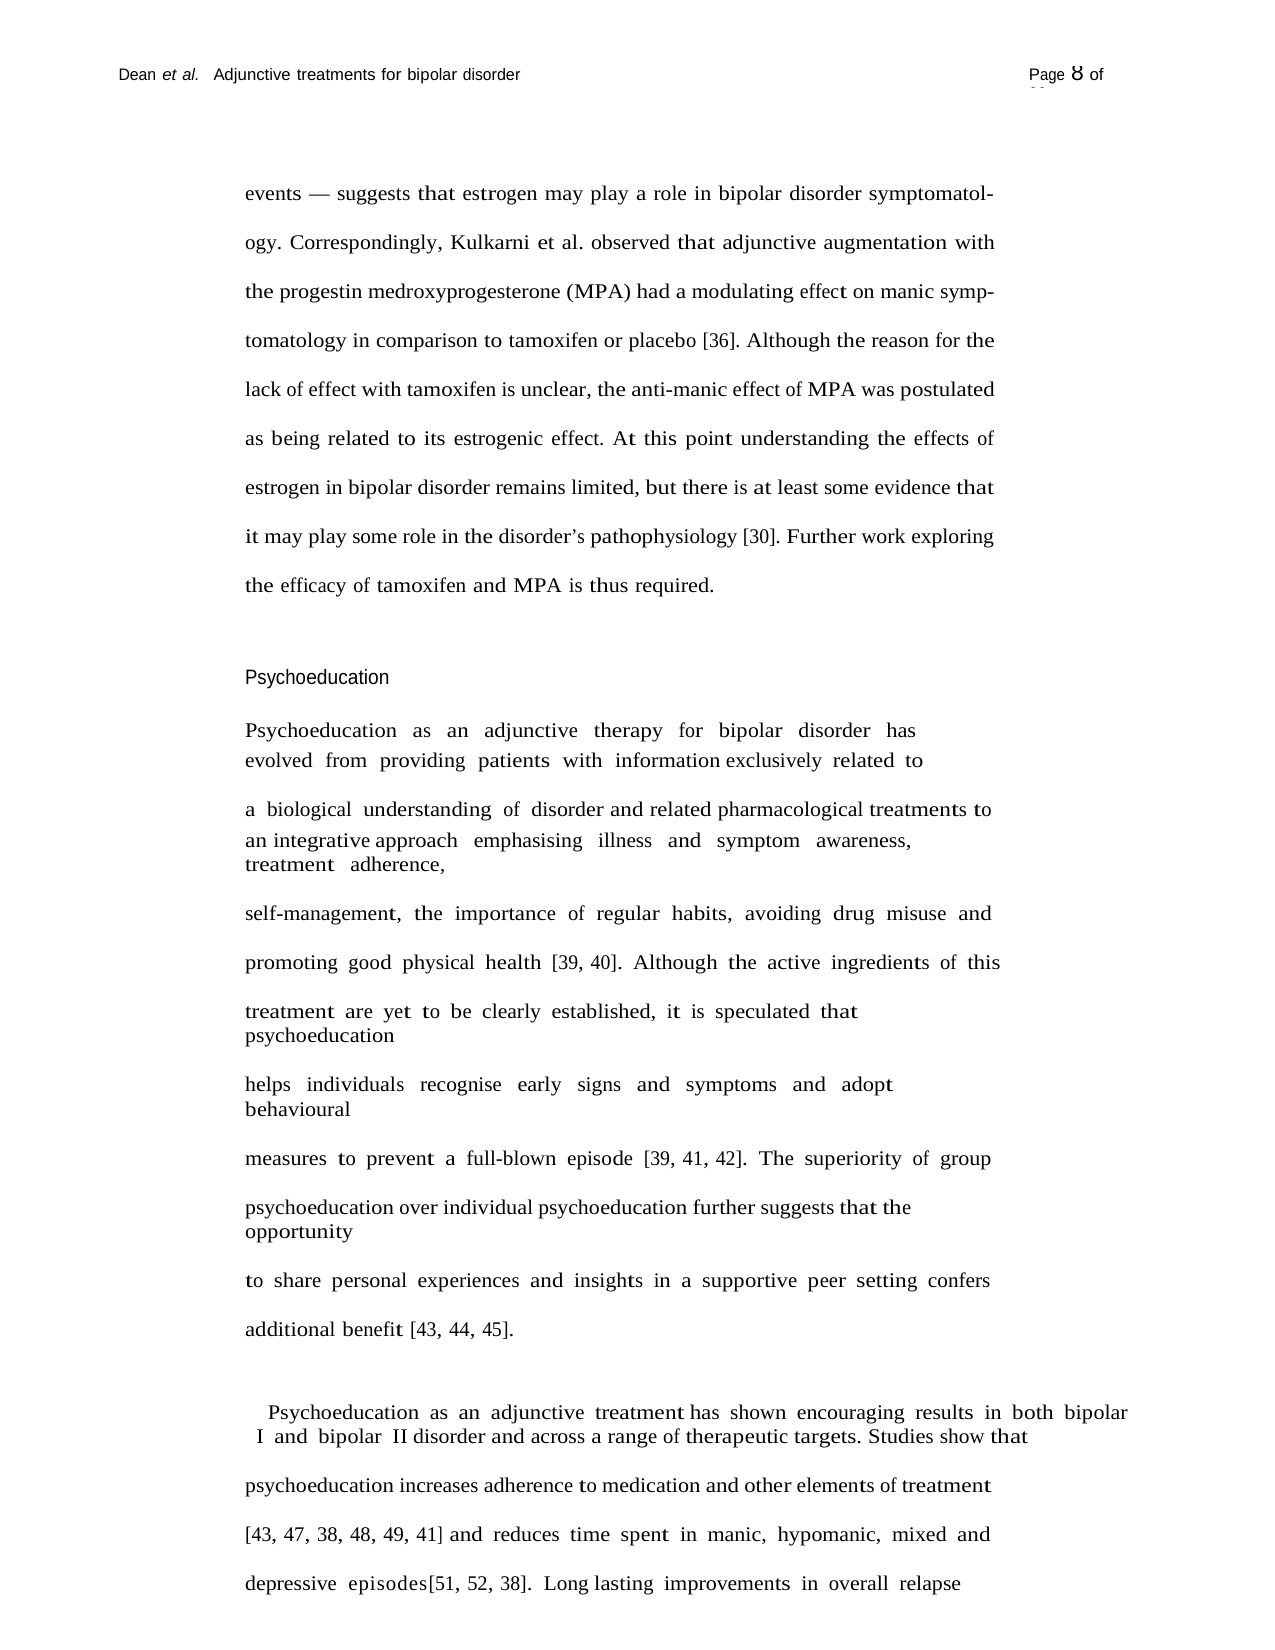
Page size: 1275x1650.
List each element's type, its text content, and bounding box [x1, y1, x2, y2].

text treatment are yet to be clearly established, it is speculated that psychoeducation [245, 999, 1007, 1047]
text Psychoeducation [245, 665, 1133, 689]
text evolved from providing patients with information exclusively related to [245, 748, 1007, 772]
text promoting good physical health [39, 40]. Although the active ingredients of this [245, 950, 1007, 974]
text psychoeducation over individual psychoeducation further suggests that the opportunity [245, 1194, 1007, 1243]
text additional benefit [43, 44, 45]. [245, 1317, 1007, 1341]
text self-management, the importance of regular habits, avoiding drug misuse and [245, 901, 1007, 925]
text to share personal experiences and insights in a supportive peer setting confers [245, 1268, 1007, 1292]
text an integrative approach emphasising illness and symptom awareness, treatment adherence, [245, 828, 1007, 876]
text Psychoeducation as an adjunctive therapy for bipolar disorder has [245, 718, 1007, 742]
text psychoeducation increases adherence to medication and other elements of treatment [245, 1473, 1133, 1497]
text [245, 1522, 994, 1595]
text a biological understanding of disorder and related pharmacological treatments to [245, 797, 1007, 821]
text helps individuals recognise early signs and symptoms and adopt behavioural [245, 1072, 1007, 1121]
text Psychoeducation as an adjunctive treatment has shown encouraging results in both bipolar I and bipolar II disorder and across a range of therapeutic targets. Studies show that [256, 1400, 1133, 1448]
text events — suggests that estrogen may play a role in bipolar disorder symptomatol- ogy. Correspondingly, Kulkarni et al. observed that adjunctive augmentation with the progestin medroxyprogesterone (MPA) had a modulating effect on manic symp- tomatology in comparison to tamoxifen or placebo [36]. Although the reason for the lack of effect with tamoxifen is unclear, the anti-manic effect of MPA was postulated as being related to its estrogenic effect. At this point understanding the effects of estrogen in bipolar disorder remains limited, but there is at least some evidence that it may play some role in the disorder’s pathophysiology [30]. Further work exploring the efficacy of tamoxifen and MPA is thus required. [245, 181, 995, 597]
text measures to prevent a full-blown episode [39, 41, 42]. The superiority of group [245, 1146, 1007, 1169]
